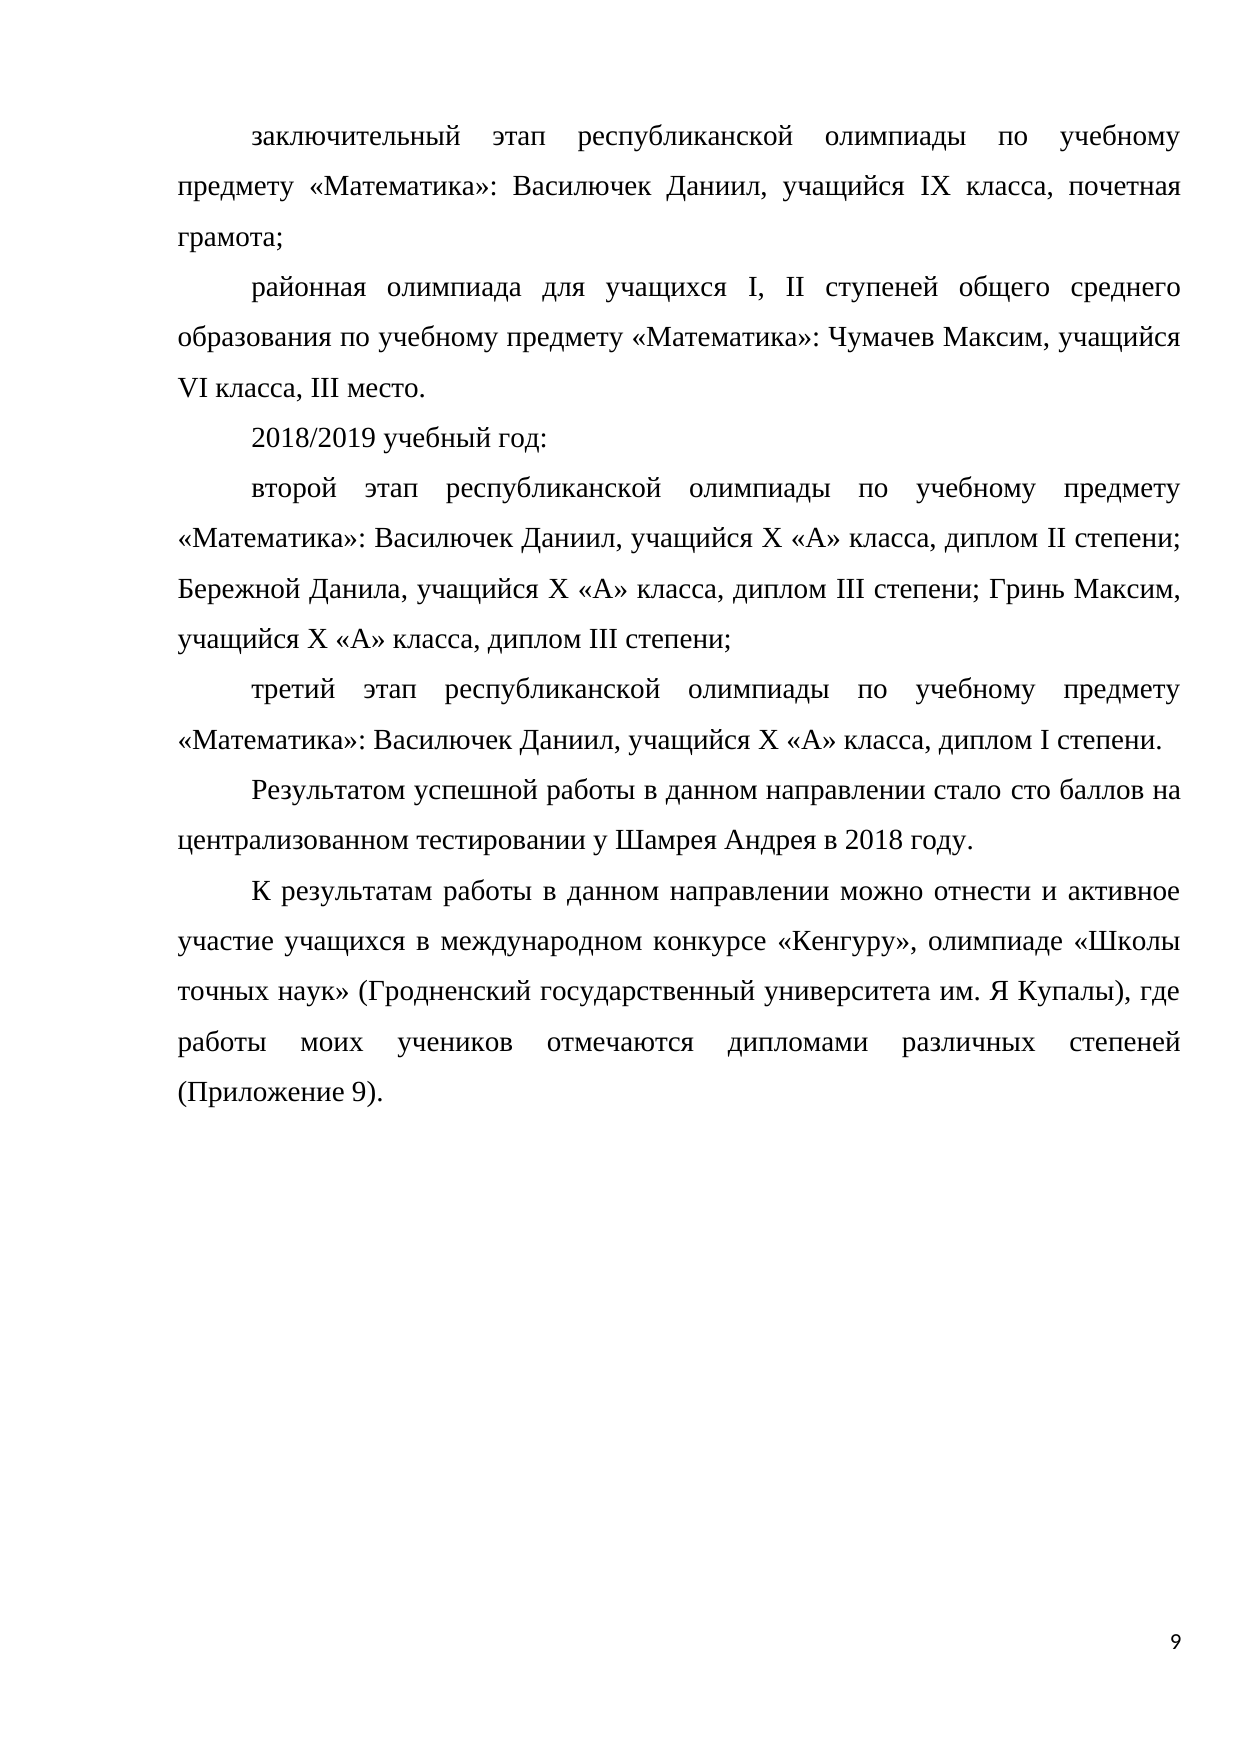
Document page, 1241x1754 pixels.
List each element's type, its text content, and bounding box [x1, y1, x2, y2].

text К результатам работы в данном направлении можно отнести и активное участие учащихся в международном конкурсе «Кенгуру», олимпиаде «Школы точных наук» (Гродненский государственный университета им. Я Купалы), где работы моих учеников отмечаются дипломами различных степеней (Приложение 9). [177, 873, 1181, 1108]
text третий этап республиканской олимпиады по учебному предмету «Математика»: Василючек Даниил, учащийся X «А» класса, диплом I степени. [177, 672, 1181, 755]
text заключительный этап республиканской олимпиады по учебному предмету «Математика»: Василючек Даниил, учащийся IX класса, почетная грамота; [177, 118, 1181, 252]
text Результатом успешной работы в данном направлении стало сто баллов на централизованном тестировании у Шамрея Андрея в 2018 году. [177, 772, 1181, 856]
text районная олимпиада для учащихся I, II ступеней общего среднего образования по учебному предмету «Математика»: Чумачев Максим, учащийся VI класса, III место. [177, 269, 1181, 403]
text второй этап республиканской олимпиады по учебному предмету «Математика»: Василючек Даниил, учащийся X «А» класса, диплом II степени; Бережной Данила, учащийся X «А» класса, диплом III степени; Гринь Максим, учащийся X «А» класса, диплом III степени; [177, 470, 1181, 655]
text 2018/2019 учебный год: [177, 420, 1181, 453]
